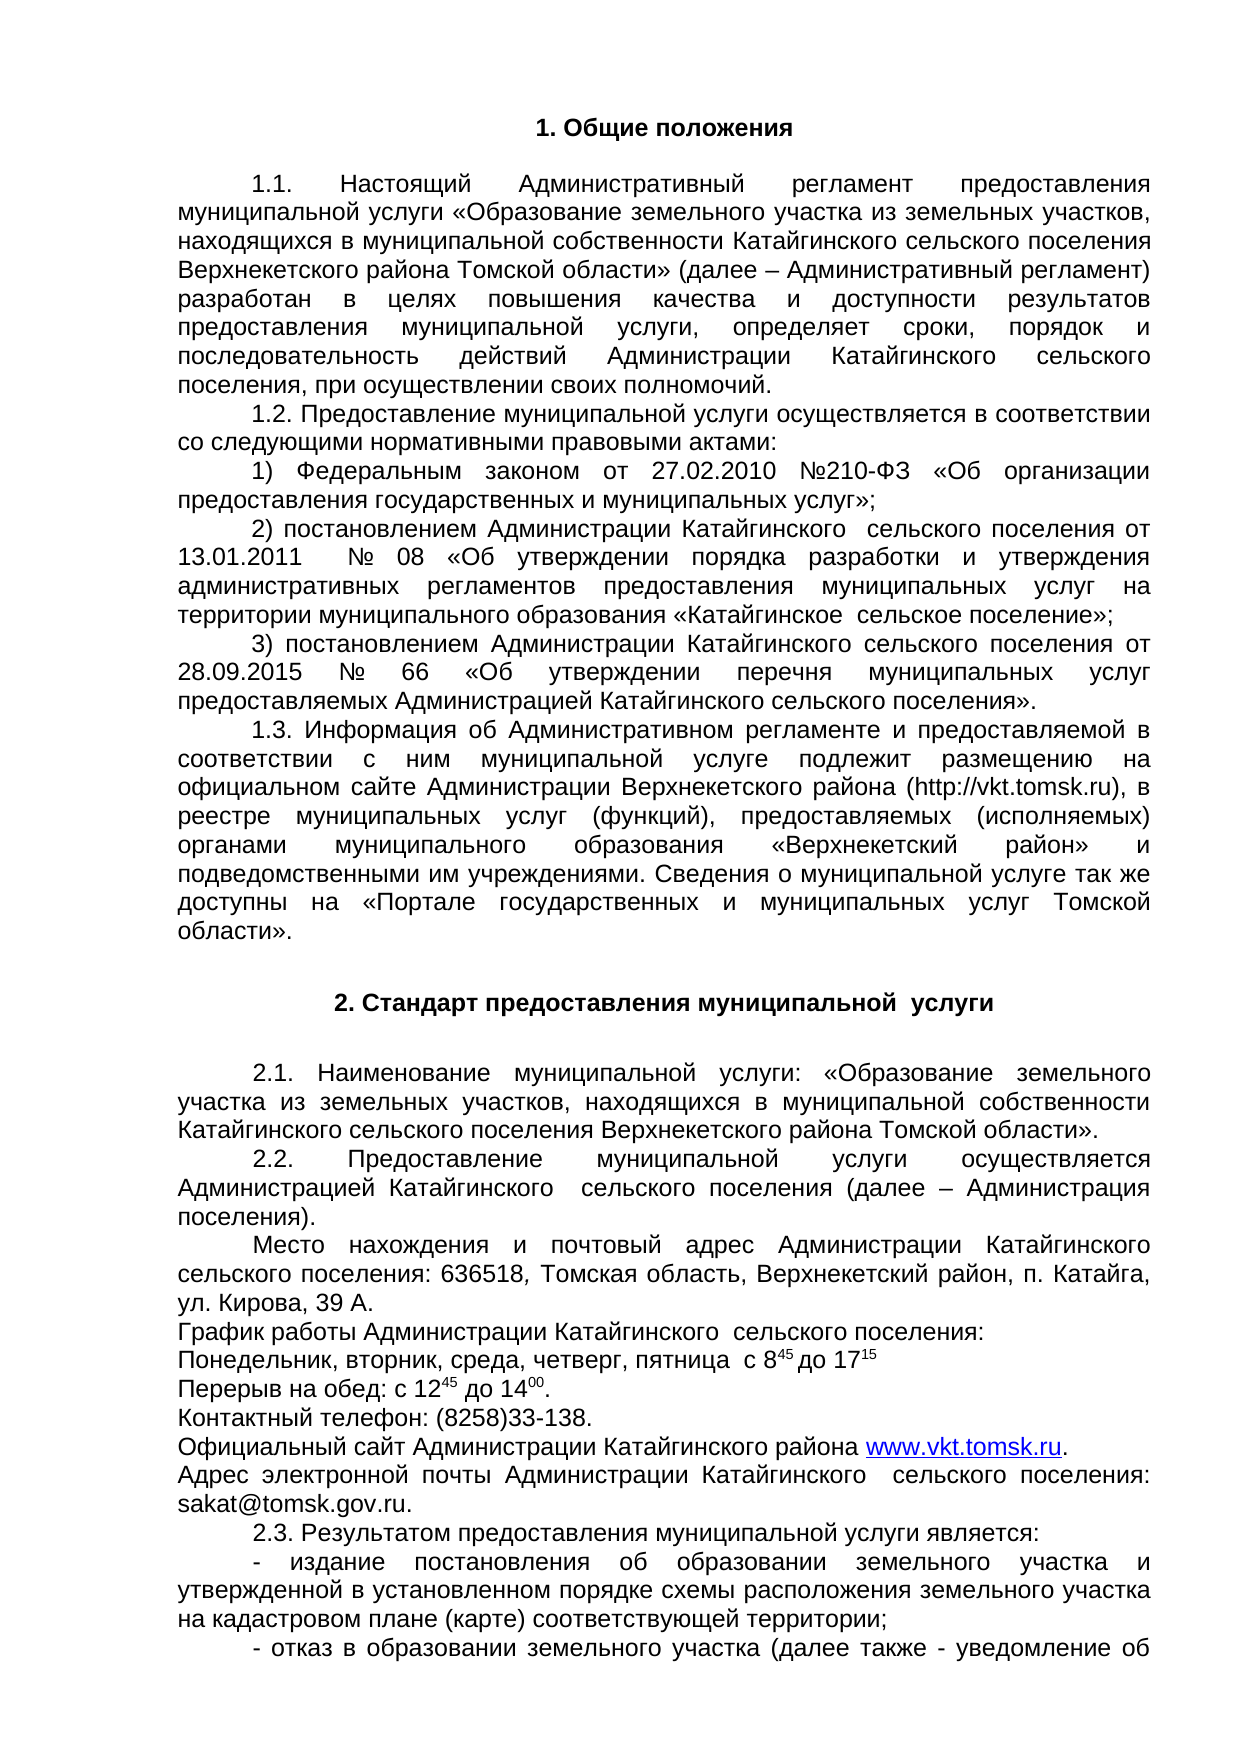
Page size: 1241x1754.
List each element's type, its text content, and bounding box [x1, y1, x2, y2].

text Контактный телефон: (8258)33-138. [177, 1403, 1152, 1432]
text 1.3. Информация об Административном регламенте и предоставляемой в соответствии с ним муниципальной услуге подлежит размещению на официальном сайте Администрации Верхнекетского района (http://vkt.tomsk.ru), в реестре муниципальных услуг (функций), предоставляемых (исполняемых) органами муниципального образования «Верхнекетский район» и подведомственными им учреждениями. Сведения о муниципальной услуге так же доступны на «Портале государственных и муниципальных услуг Томской области». [177, 715, 1152, 945]
text Понедельник, вторник, среда, четверг, пятница с 845 до 1715 [177, 1346, 1152, 1374]
text 1) Федеральным законом от 27.02.2010 №210-ФЗ «Об организации предоставления государственных и муниципальных услуг»; [177, 456, 1152, 514]
text 1.1. Настоящий Административный регламент предоставления муниципальной услуги «Образование земельного участка из земельных участков, находящихся в муниципальной собственности Катайгинского сельского поселения Верхнекетского района Томской области» (далее – Административный регламент) разработан в целях повышения качества и доступности результатов предоставления муниципальной услуги, определяет сроки, порядок и последовательность действий Администрации Катайгинского сельского поселения, при осуществлении своих полномочий. [177, 169, 1152, 399]
text 2.1. Наименование муниципальной услуги: «Образование земельного участка из земельных участков, находящихся в муниципальной собственности Катайгинского сельского поселения Верхнекетского района Томской области». [177, 1058, 1152, 1144]
text 2. Стандарт предоставления муниципальной услуги [177, 988, 1152, 1016]
text Адрес электронной почты Администрации Катайгинского сельского поселения: sakat@tomsk.gov.ru. [177, 1461, 1152, 1518]
text 1. Общие положения [177, 113, 1152, 142]
text 2.2. Предоставление муниципальной услуги осуществляется Администрацией Катайгинского сельского поселения (далее – Администрация поселения). [177, 1144, 1152, 1231]
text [177, 1633, 1152, 1662]
text - издание постановления об образовании земельного участка и утвержденной в установленном порядке схемы расположения земельного участка на кадастровом плане (карте) соответствующей территории; [177, 1547, 1152, 1633]
text Место нахождения и почтовый адрес Администрации Катайгинского сельского поселения: 636518, Томская область, Верхнекетский район, п. Катайга, ул. Кирова, 39 А. [177, 1231, 1152, 1317]
text График работы Администрации Катайгинского сельского поселения: [177, 1317, 1152, 1346]
text Официальный сайт Администрации Катайгинского района www.vkt.tomsk.ru. [177, 1432, 1152, 1461]
text Перерыв на обед: с 1245 до 1400. [177, 1374, 1152, 1403]
text 2) постановлением Администрации Катайгинского сельского поселения от 13.01.2011 № 08 «Об утверждении порядка разработки и утверждения административных регламентов предоставления муниципальных услуг на территории муниципального образования «Катайгинское сельское поселение»; [177, 514, 1152, 629]
text 2.3. Результатом предоставления муниципальной услуги является: [177, 1518, 1152, 1547]
text 3) постановлением Администрации Катайгинского сельского поселения от 28.09.2015 № 66 «Об утверждении перечня муниципальных услуг предоставляемых Администрацией Катайгинского сельского поселения». [177, 629, 1152, 715]
text 1.2. Предоставление муниципальной услуги осуществляется в соответствии со следующими нормативными правовыми актами: [177, 399, 1152, 456]
